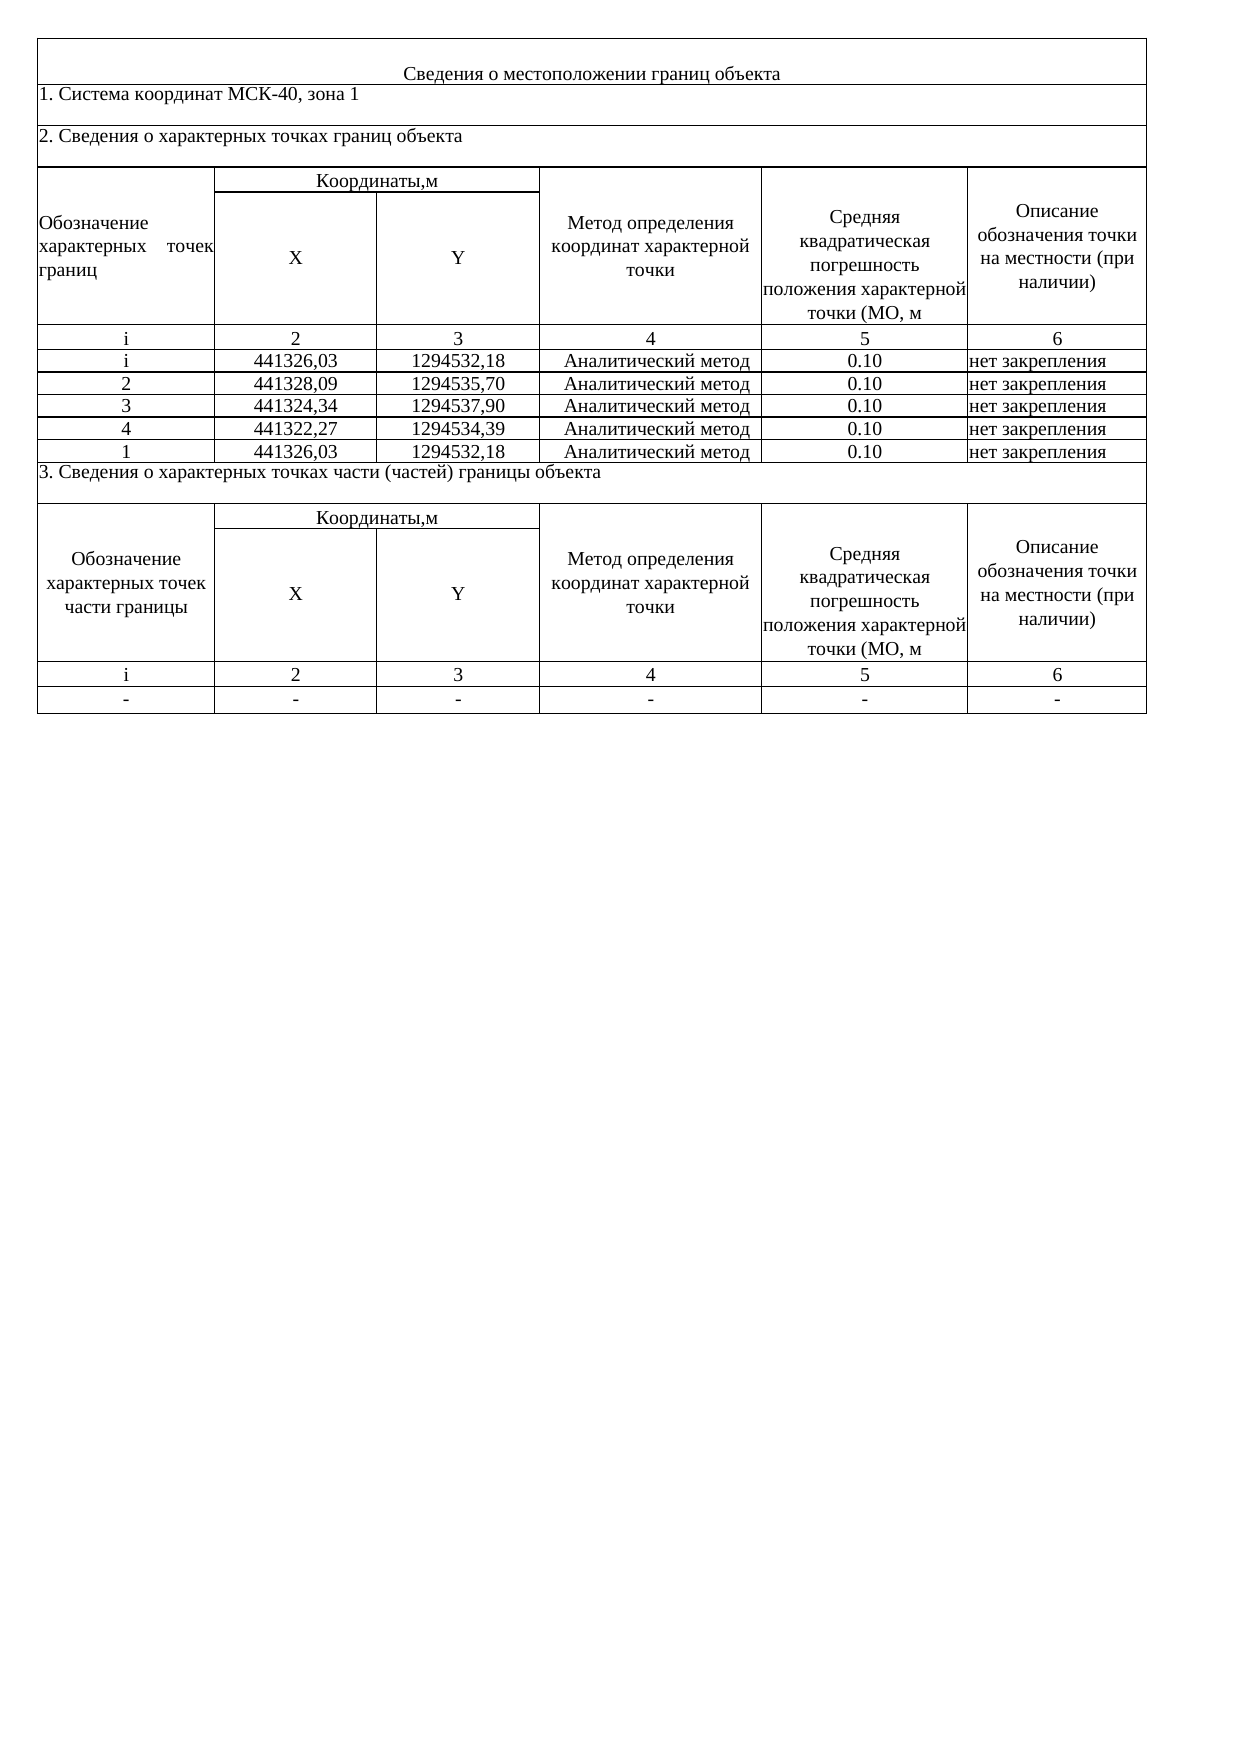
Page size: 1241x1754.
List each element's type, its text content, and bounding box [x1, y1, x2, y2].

table_cell - [38, 687, 214, 713]
table_cell Аналитический метод [540, 440, 761, 462]
table_cell 0.10 [762, 395, 967, 416]
table_cell нет закрепления [968, 440, 1146, 462]
table_cell Описание обозначения точки на местности (при наличии) [968, 168, 1146, 324]
table_cell 1. Система координат МСК-40, зона 1 [38, 85, 1146, 125]
table_cell Х [215, 529, 376, 661]
table_cell Аналитический метод [540, 350, 761, 371]
table_cell Х [215, 193, 376, 324]
table_cell 2 [215, 325, 376, 349]
table_cell 5 [762, 662, 967, 686]
table_cell 2 [38, 373, 214, 394]
table_cell i [38, 350, 214, 371]
table_cell нет закрепления [968, 373, 1146, 394]
table_cell 3 [38, 395, 214, 416]
table_cell 0.10 [762, 373, 967, 394]
table_cell Описание обозначения точки на местности (при наличии) [968, 504, 1146, 661]
table_cell 441322,27 [215, 418, 376, 439]
table_header Сведения о местоположении границ объекта [38, 39, 1146, 84]
table_cell - [215, 687, 376, 713]
table_cell Метод определения координат характерной точки [540, 504, 761, 661]
table_cell 1294537,90 [377, 395, 539, 416]
table_cell - [540, 687, 761, 713]
table_cell Метод определения координат характерной точки [540, 168, 761, 324]
table_cell 5 [762, 325, 967, 349]
table_cell - [762, 687, 967, 713]
table_cell - [968, 687, 1146, 713]
table_cell 1294535,70 [377, 373, 539, 394]
table_cell 3 [377, 662, 539, 686]
table_cell нет закрепления [968, 418, 1146, 439]
table_cell 1294532,18 [377, 350, 539, 371]
table_cell нет закрепления [968, 350, 1146, 371]
table_cell 0.10 [762, 350, 967, 371]
table_cell Аналитический метод [540, 418, 761, 439]
table_cell 441328,09 [215, 373, 376, 394]
table_cell Средняя квадратическая погрешность положения характерной точки (МО, м [762, 504, 967, 661]
table_cell 1294534,39 [377, 418, 539, 439]
table_cell 1294532,18 [377, 440, 539, 462]
table_cell 0.10 [762, 418, 967, 439]
table_cell i [38, 662, 214, 686]
table_cell i [38, 325, 214, 349]
table_cell Средняя квадратическая погрешность положения характерной точки (МО, м [762, 168, 967, 324]
table_cell Координаты,м [215, 168, 539, 191]
table_cell 2. Сведения о характерных точках границ объекта [38, 126, 1146, 166]
table_cell Обозначение характерных точек части границы [38, 504, 214, 661]
table_cell - [377, 687, 539, 713]
table_cell Y [377, 193, 539, 324]
table_cell 3. Сведения о характерных точках части (частей) границы объекта [38, 463, 1146, 503]
table_cell Обозначение характерных точек границ [38, 168, 214, 324]
table_cell 4 [540, 325, 761, 349]
table_cell 1 [38, 440, 214, 462]
table_cell Координаты,м [215, 504, 539, 528]
table_cell 6 [968, 662, 1146, 686]
table_cell 0.10 [762, 440, 967, 462]
table_cell нет закрепления [968, 395, 1146, 416]
table_cell 441324,34 [215, 395, 376, 416]
table_cell 3 [377, 325, 539, 349]
table_cell Аналитический метод [540, 373, 761, 394]
table_cell 4 [38, 418, 214, 439]
table_cell Y [377, 529, 539, 661]
table_cell 441326,03 [215, 440, 376, 462]
table_cell Аналитический метод [540, 395, 761, 416]
table_cell 6 [968, 325, 1146, 349]
table_cell 2 [215, 662, 376, 686]
table_cell 441326,03 [215, 350, 376, 371]
table_cell 4 [540, 662, 761, 686]
